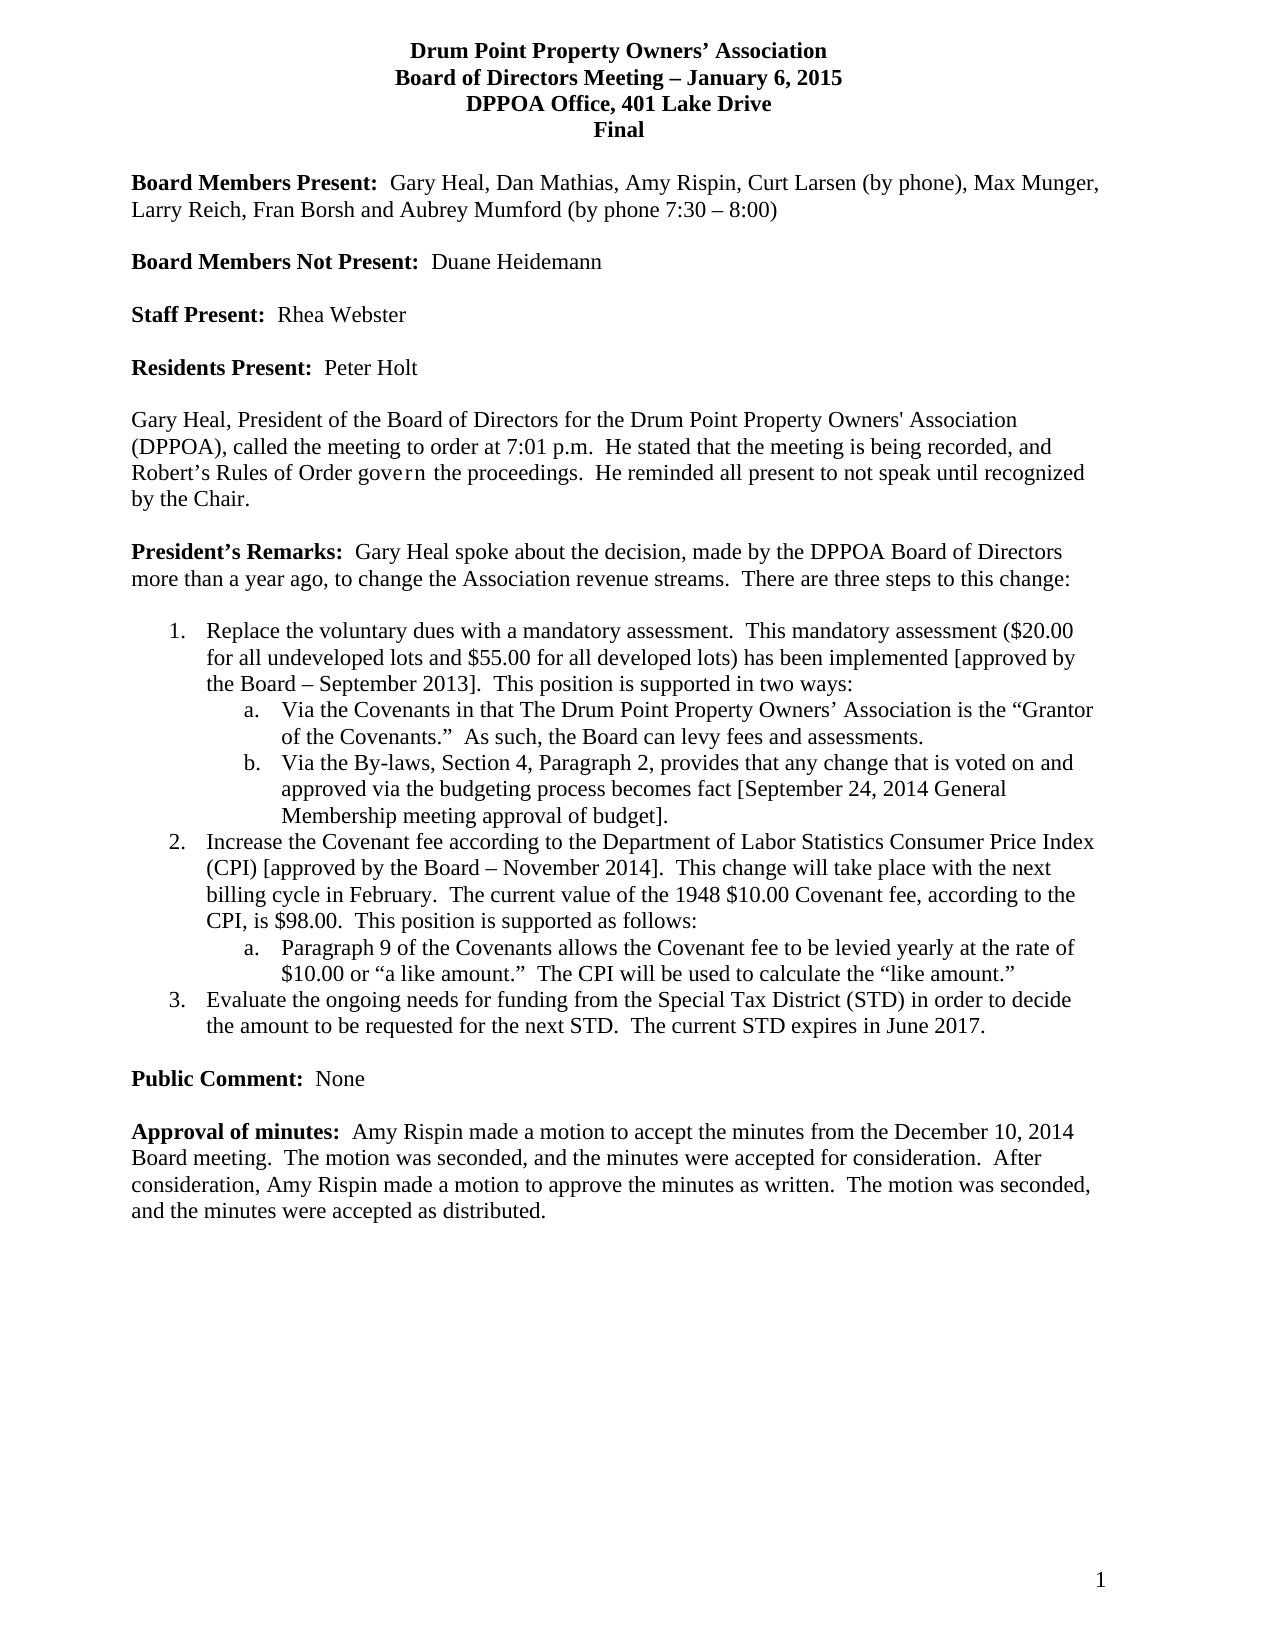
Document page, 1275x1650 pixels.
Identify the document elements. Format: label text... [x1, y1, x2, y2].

list Paragraph 9 of the Covenants allows the Covenant fee to be levied yearly at the rate of $10.00 or “a like amount.” The CPI will be used to calculate the “like amount.” [244, 933, 1106, 986]
text Staff Present: Rhea Webster [131, 301, 1106, 327]
text Approval of minutes: Amy Rispin made a motion to accept the minutes from the December 10, 2014 Board meeting. The motion was seconded, and the minutes were accepted for consideration. After consideration, Amy Rispin made a motion to approve the minutes as written. The motion was seconded, and the minutes were accepted as distributed. [131, 1118, 1106, 1223]
list Evaluate the ongoing needs for funding from the Special Tax District (STD) in order to decide the amount to be requested for the next STD. The current STD expires in June 2017. [169, 986, 1106, 1039]
text President’s Remarks: Gary Heal spoke about the decision, made by the DPPOA Board of Directors more than a year ago, to change the Association revenue streams. There are three steps to this change: [131, 538, 1106, 591]
list Increase the Covenant fee according to the Department of Labor Statistics Consumer Price Index (CPI) [approved by the Board – November 2014]. This change will take place with the next billing cycle in February. The current value of the 1948 $10.00 Covenant fee, according to the CPI, is $98.00. This position is supported as follows: [169, 828, 1106, 933]
text Board Members Not Present: Duane Heidemann [131, 248, 1106, 275]
list Replace the voluntary dues with a mandatory assessment. This mandatory assessment ($20.00 for all undeveloped lots and $55.00 for all developed lots) has been implemented [approved by the Board – September 2013]. This position is supported in two ways: [169, 617, 1106, 696]
text Public Comment: None [131, 1065, 1106, 1092]
list Via the Covenants in that The Drum Point Property Owners’ Association is the “Grantor of the Covenants.” As such, the Board can levy fees and assessments. [244, 696, 1106, 749]
text Board Members Present: Gary Heal, Dan Mathias, Amy Rispin, Curt Larsen (by phone), Max Munger, Larry Reich, Fran Borsh and Aubrey Mumford (by phone 7:30 – 8:00) [131, 169, 1106, 222]
list Via the By-laws, Section 4, Paragraph 2, provides that any change that is voted on and approved via the budgeting process becomes fact [September 24, 2014 General Membership meeting approval of budget]. [244, 749, 1106, 828]
text Gary Heal, President of the Board of Directors for the Drum Point Property Owners' Association (DPPOA), called the meeting to order at 7:01 p.m. He stated that the meeting is being recorded, and Robert’s Rules of Order govern the proceedings. He reminded all present to not speak until recognized by the Chair. [131, 406, 1106, 512]
text Residents Present: Peter Holt [131, 354, 1106, 380]
